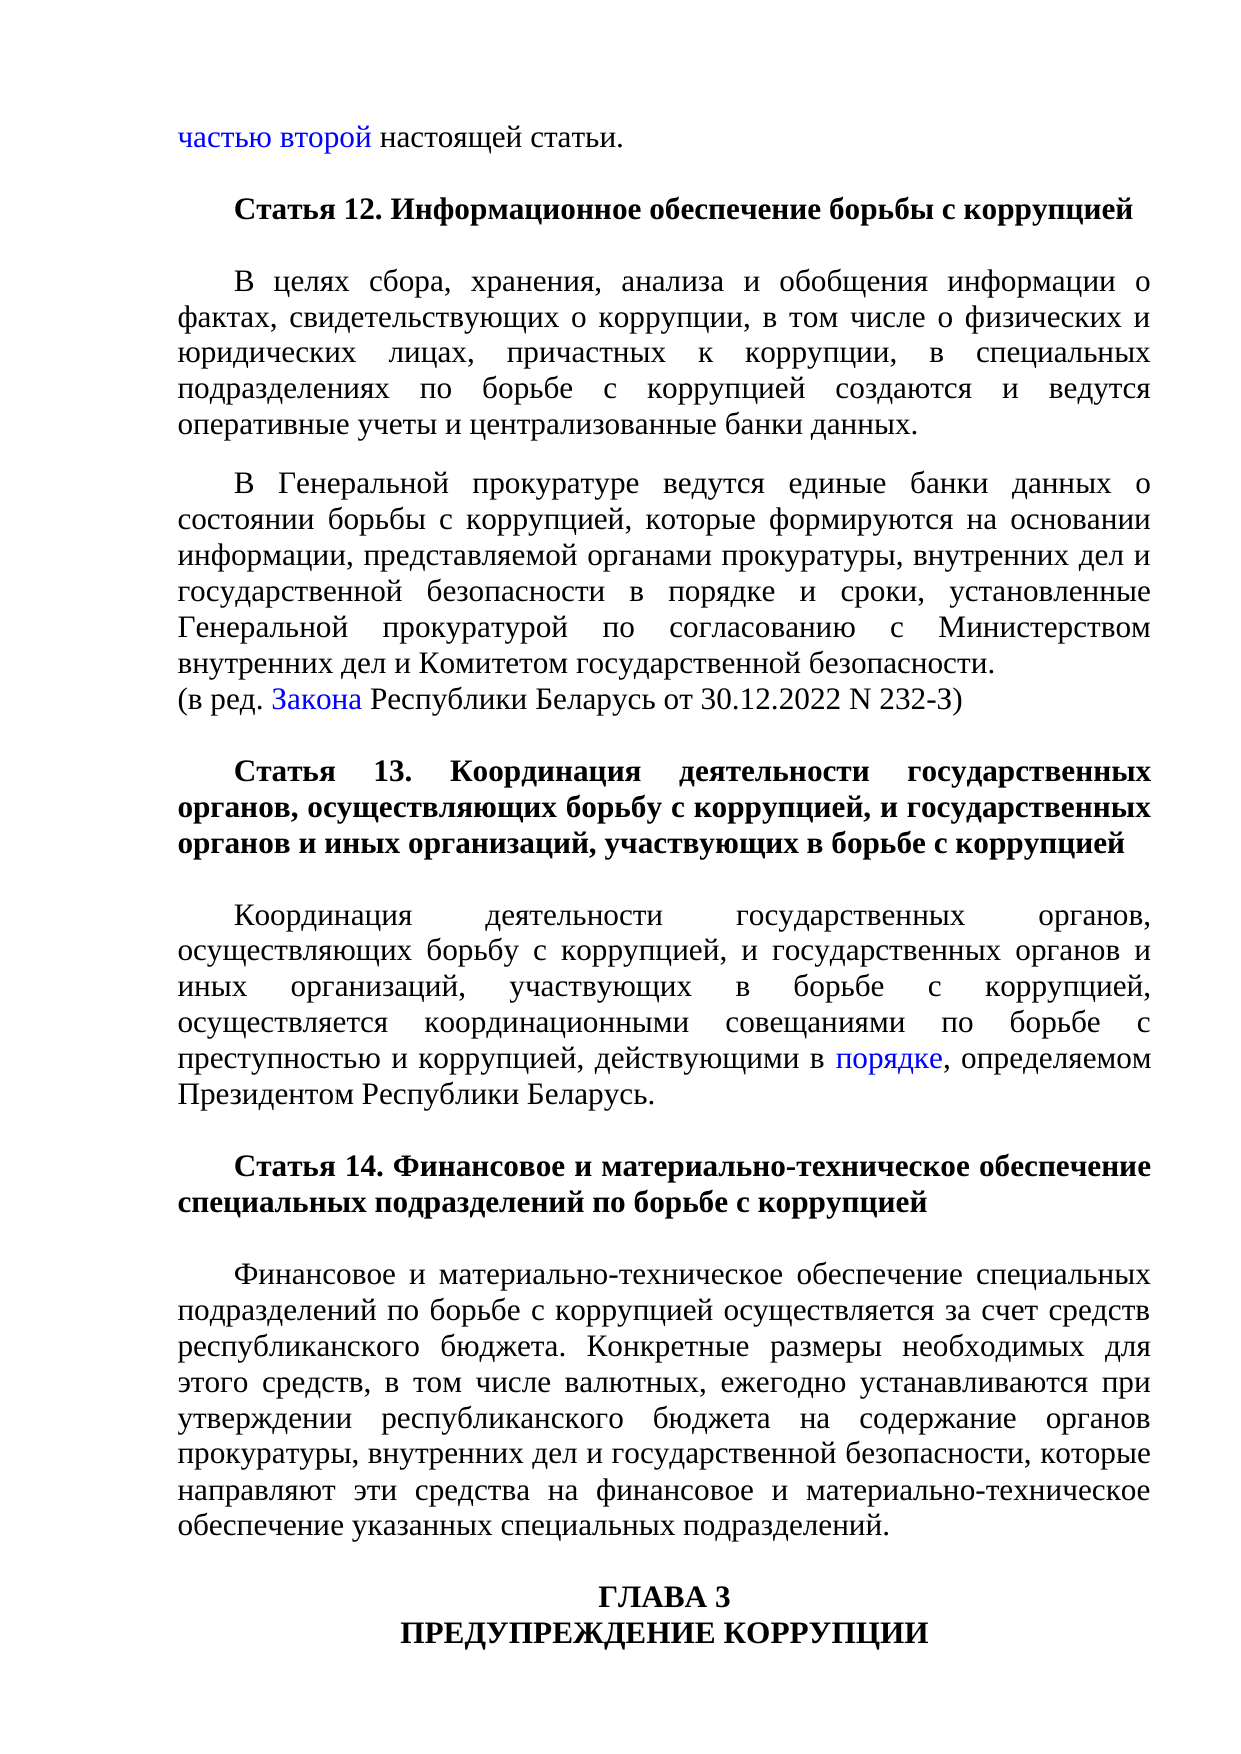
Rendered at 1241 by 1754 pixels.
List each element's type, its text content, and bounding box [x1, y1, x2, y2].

text В Генеральной прокуратуре ведутся единые банки данных о состоянии борьбы с коррупцией, которые формируются на основании информации, представляемой органами прокуратуры, внутренних дел и государственной безопасности в порядке и сроки, установленные Генеральной прокуратурой по согласованию с Министерством внутренних дел и Комитетом государственной безопасности. [177, 464, 1152, 680]
text Статья 12. Информационное обеспечение борьбы с коррупцией [177, 190, 1152, 226]
text Статья 14. Финансовое и материально-техническое обеспечение специальных подразделений по борьбе с коррупцией [177, 1147, 1152, 1219]
text Координация деятельности государственных органов, осуществляющих борьбу с коррупцией, и государственных органов и иных организаций, участвующих в борьбе с коррупцией, осуществляется координационными совещаниями по борьбе с преступностью и коррупцией, действующими в порядке, определяемом Президентом Республики Беларусь. [177, 896, 1152, 1111]
title ГЛАВА 3 [177, 1578, 1152, 1614]
text Статья 13. Координация деятельности государственных органов, осуществляющих борьбу с коррупцией, и государственных органов и иных организаций, участвующих в борьбе с коррупцией [177, 752, 1152, 860]
title ПРЕДУПРЕЖДЕНИЕ КОРРУПЦИИ [177, 1614, 1152, 1650]
text В целях сбора, хранения, анализа и обобщения информации о фактах, свидетельствующих о коррупции, в том числе о физических и юридических лицах, причастных к коррупции, в специальных подразделениях по борьбе с коррупцией создаются и ведутся оперативные учеты и централизованные банки данных. [177, 262, 1152, 442]
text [177, 118, 1152, 154]
text Финансовое и материально-техническое обеспечение специальных подразделений по борьбе с коррупцией осуществляется за счет средств республиканского бюджета. Конкретные размеры необходимых для этого средств, в том числе валютных, ежегодно устанавливаются при утверждении республиканского бюджета на содержание органов прокуратуры, внутренних дел и государственной безопасности, которые направляют эти средства на финансовое и материально-техническое обеспечение указанных специальных подразделений. [177, 1255, 1152, 1543]
text (в ред. Закона Республики Беларусь от 30.12.2022 N 232-З) [177, 680, 1152, 716]
